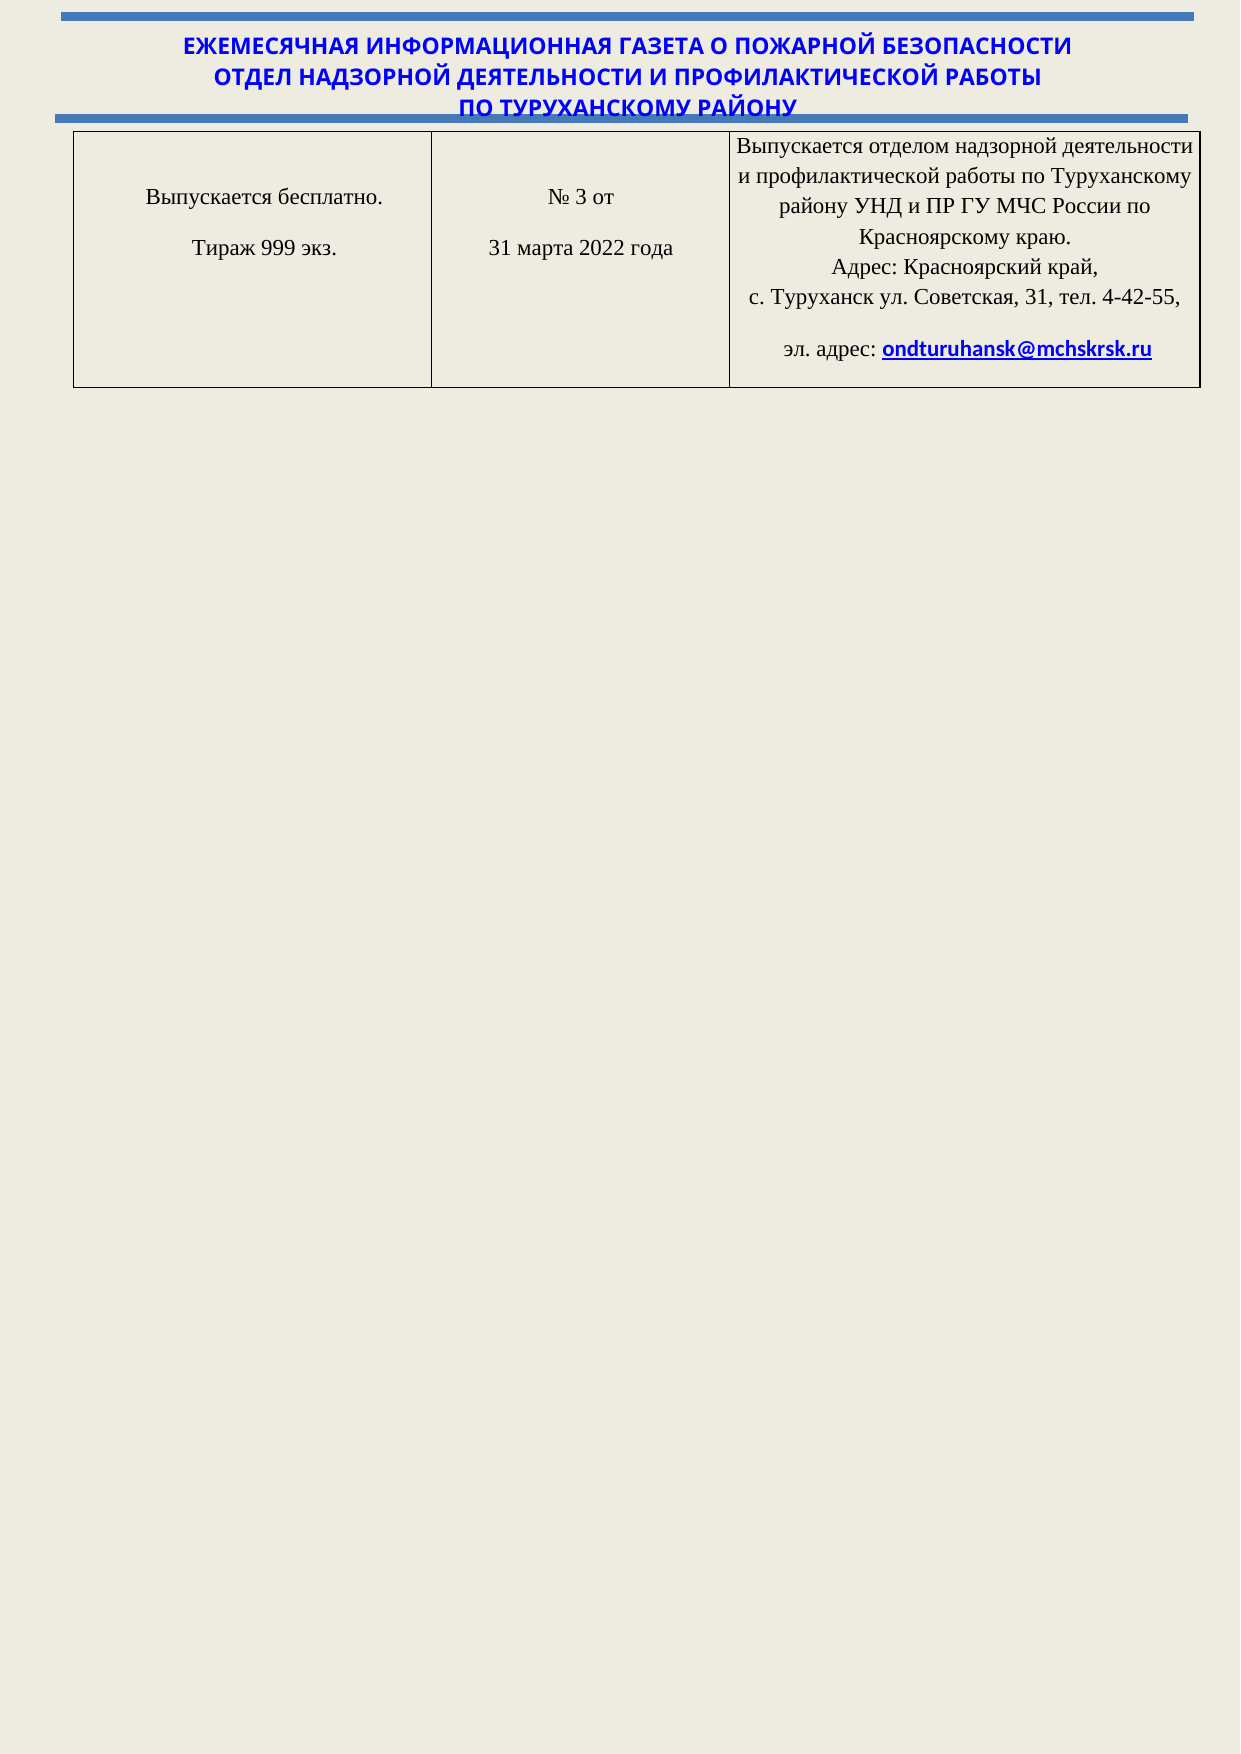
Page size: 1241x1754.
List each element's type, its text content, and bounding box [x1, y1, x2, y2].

table_header Выпускается бесплатно. Тираж 999 экз. [74, 132, 431, 387]
table_header Выпускается отделом надзорной деятельности и профилактической работы по Туруханскому району УНД и ПР ГУ МЧС России по Красноярскому краю. Адрес: Красноярский край, с. Туруханск ул. Советская, 31, тел. 4-42-55, эл. адрес: ondturuhansk@mchskrsk.ru [730, 132, 1199, 387]
table_header № 3 от 31 марта 2022 года [432, 132, 729, 387]
